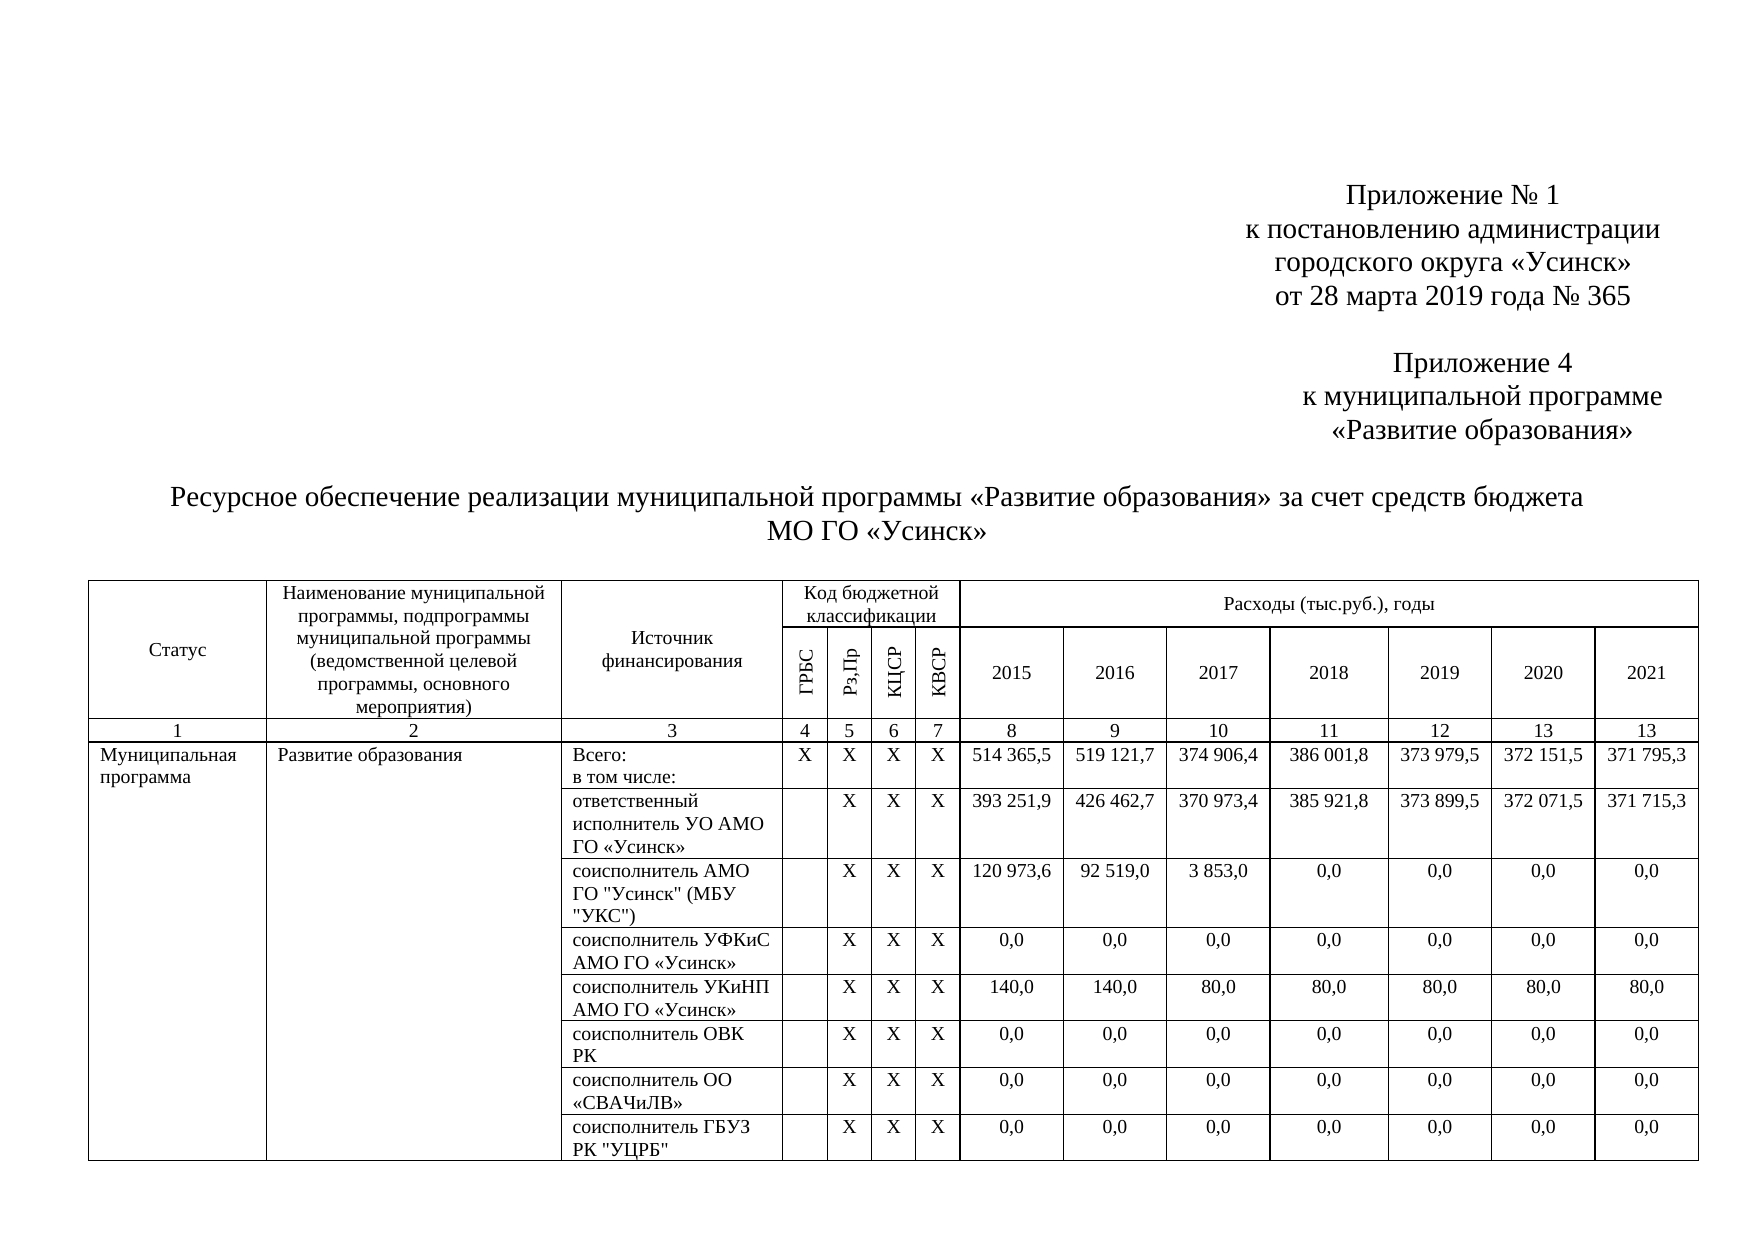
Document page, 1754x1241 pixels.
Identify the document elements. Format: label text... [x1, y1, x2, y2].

table_cell 374 906,4 [1167, 743, 1269, 788]
table_cell 80,0 [1271, 975, 1388, 1020]
table_header Код бюджетной классификации [783, 581, 959, 626]
table_cell ответственный исполнитель УО АМО ГО «Усинск» [562, 789, 782, 858]
table_cell ГРБС [783, 628, 827, 718]
table_cell Муниципальная программа [89, 743, 266, 1160]
table_cell соисполнитель ОВК РК [562, 1021, 782, 1067]
table_cell 140,0 [1064, 975, 1166, 1020]
table_cell 519 121,7 [1064, 743, 1166, 788]
table_cell 13 [1492, 719, 1594, 741]
text МО ГО «Усинск» [89, 513, 1665, 546]
text Приложение 4 [89, 345, 1665, 378]
table_cell 0,0 [1389, 1021, 1491, 1067]
table_cell 2015 [961, 628, 1063, 718]
table_cell КВСР [916, 628, 959, 718]
table_cell X [828, 859, 871, 927]
table_cell 370 973,4 [1167, 789, 1269, 858]
table_cell 0,0 [1064, 1021, 1166, 1067]
table_cell 386 001,8 [1271, 743, 1388, 788]
table_cell X [872, 859, 915, 927]
table_cell 9 [1064, 719, 1166, 741]
table_cell Развитие образования [267, 743, 561, 1160]
table_cell 1 [89, 719, 266, 741]
table_cell 0,0 [1167, 1115, 1269, 1160]
table_cell X [872, 789, 915, 858]
table_cell 0,0 [1167, 928, 1269, 974]
table_cell 371 715,3 [1596, 789, 1698, 858]
table_cell X [872, 975, 915, 1020]
table_cell 2017 [1167, 628, 1269, 718]
table_cell 514 365,5 [961, 743, 1063, 788]
table_cell 371 795,3 [1596, 743, 1698, 788]
table_cell 2020 [1492, 628, 1594, 718]
table_cell 0,0 [961, 928, 1063, 974]
table_cell 0,0 [1389, 1115, 1491, 1160]
table_cell X [828, 928, 871, 974]
table_cell 3 [562, 719, 782, 741]
table_cell 4 [783, 719, 827, 741]
table_cell 3 853,0 [1167, 859, 1269, 927]
table_cell 426 462,7 [1064, 789, 1166, 858]
table_cell 372 071,5 [1492, 789, 1594, 858]
table_cell [783, 789, 827, 858]
table_cell 80,0 [1389, 975, 1491, 1020]
table_cell 0,0 [1389, 1068, 1491, 1114]
table_cell 0,0 [1271, 1021, 1388, 1067]
table_cell X [916, 789, 959, 858]
table_cell КЦСР [872, 628, 915, 718]
table_cell 92 519,0 [1064, 859, 1166, 927]
table_cell X [916, 1115, 959, 1160]
table_cell 0,0 [1492, 859, 1594, 927]
table_cell 0,0 [1271, 859, 1388, 927]
table_cell X [916, 859, 959, 927]
text «Развитие образования» [89, 412, 1665, 446]
table_cell 0,0 [961, 1068, 1063, 1114]
table_cell соисполнитель УФКиС АМО ГО «Усинск» [562, 928, 782, 974]
table_cell 0,0 [1064, 1068, 1166, 1114]
table_cell X [872, 928, 915, 974]
table_cell 0,0 [1167, 1068, 1269, 1114]
table_cell 0,0 [1492, 928, 1594, 974]
table_cell 80,0 [1492, 975, 1594, 1020]
table_header Источник финансирования [562, 581, 782, 718]
table_cell 0,0 [1492, 1068, 1594, 1114]
text к муниципальной программе [89, 378, 1665, 412]
text Приложение № 1 [89, 177, 1665, 211]
table_cell 6 [872, 719, 915, 741]
table_header Наименование муниципальной программы, подпрограммы муниципальной программы (ведомственной целевой программы, основного мероприятия) [267, 581, 561, 718]
table_cell 0,0 [1389, 928, 1491, 974]
table_cell [783, 1115, 827, 1160]
text к постановлению администрации [89, 211, 1665, 244]
table_cell X [872, 1115, 915, 1160]
table_cell 10 [1167, 719, 1269, 741]
table_cell X [916, 743, 959, 788]
table_cell X [828, 975, 871, 1020]
table_cell 393 251,9 [961, 789, 1063, 858]
table_cell 0,0 [1064, 928, 1166, 974]
table_cell 0,0 [1064, 1115, 1166, 1160]
table_header Расходы (тыс.руб.), годы [961, 581, 1698, 626]
text от 28 марта 2019 года № 365 [89, 278, 1665, 311]
table_cell 5 [828, 719, 871, 741]
table_cell 385 921,8 [1271, 789, 1388, 858]
table_cell 0,0 [1271, 1068, 1388, 1114]
table_cell X [916, 1068, 959, 1114]
table_cell 13 [1596, 719, 1698, 741]
table_cell 120 973,6 [961, 859, 1063, 927]
table_cell соисполнитель ОО «СВАЧиЛВ» [562, 1068, 782, 1114]
table_cell 80,0 [1167, 975, 1269, 1020]
table_cell 2016 [1064, 628, 1166, 718]
table_cell 0,0 [961, 1115, 1063, 1160]
table_header Статус [89, 581, 266, 718]
table_cell X [872, 743, 915, 788]
table_cell 0,0 [1596, 1115, 1698, 1160]
table_cell соисполнитель ГБУЗ РК "УЦРБ" [562, 1115, 782, 1160]
table_cell X [828, 1021, 871, 1067]
table_cell соисполнитель УКиНП АМО ГО «Усинск» [562, 975, 782, 1020]
table_cell 0,0 [1271, 1115, 1388, 1160]
table_cell 372 151,5 [1492, 743, 1594, 788]
table_cell X [828, 1115, 871, 1160]
table_cell 0,0 [1596, 1021, 1698, 1067]
table_cell 8 [961, 719, 1063, 741]
table_cell [783, 859, 827, 927]
table_cell 0,0 [1492, 1115, 1594, 1160]
table_cell X [828, 743, 871, 788]
text городского округа «Усинск» [89, 244, 1665, 278]
table_cell 2 [267, 719, 561, 741]
table_cell 2018 [1271, 628, 1388, 718]
table_cell 7 [916, 719, 959, 741]
table_cell 373 979,5 [1389, 743, 1491, 788]
table_cell 140,0 [961, 975, 1063, 1020]
table_cell соисполнитель АМО ГО "Усинск" (МБУ "УКС") [562, 859, 782, 927]
table_cell 80,0 [1596, 975, 1698, 1020]
table_cell 0,0 [1596, 859, 1698, 927]
table_cell X [916, 975, 959, 1020]
table_cell 0,0 [1271, 928, 1388, 974]
table_cell 0,0 [1167, 1021, 1269, 1067]
table_cell X [783, 743, 827, 788]
table_cell 0,0 [1596, 1068, 1698, 1114]
table_cell 373 899,5 [1389, 789, 1491, 858]
table_cell 2019 [1389, 628, 1491, 718]
table_cell Рз,Пр [828, 628, 871, 718]
table_cell 11 [1271, 719, 1388, 741]
table_cell 0,0 [1492, 1021, 1594, 1067]
table_cell Всего: в том числе: [562, 743, 782, 788]
table_cell [783, 1068, 827, 1114]
table_cell X [828, 789, 871, 858]
text Ресурсное обеспечение реализации муниципальной программы «Развитие образования» за счет средств бюджета [89, 479, 1665, 513]
table_cell 12 [1389, 719, 1491, 741]
table_cell X [872, 1021, 915, 1067]
table_cell 0,0 [1596, 928, 1698, 974]
table_cell X [916, 928, 959, 974]
table_cell X [916, 1021, 959, 1067]
table_cell [783, 928, 827, 974]
table_cell X [872, 1068, 915, 1114]
table_cell X [828, 1068, 871, 1114]
table_cell [783, 975, 827, 1020]
table_cell 2021 [1596, 628, 1698, 718]
table_cell [783, 1021, 827, 1067]
table_cell 0,0 [961, 1021, 1063, 1067]
table_cell 0,0 [1389, 859, 1491, 927]
